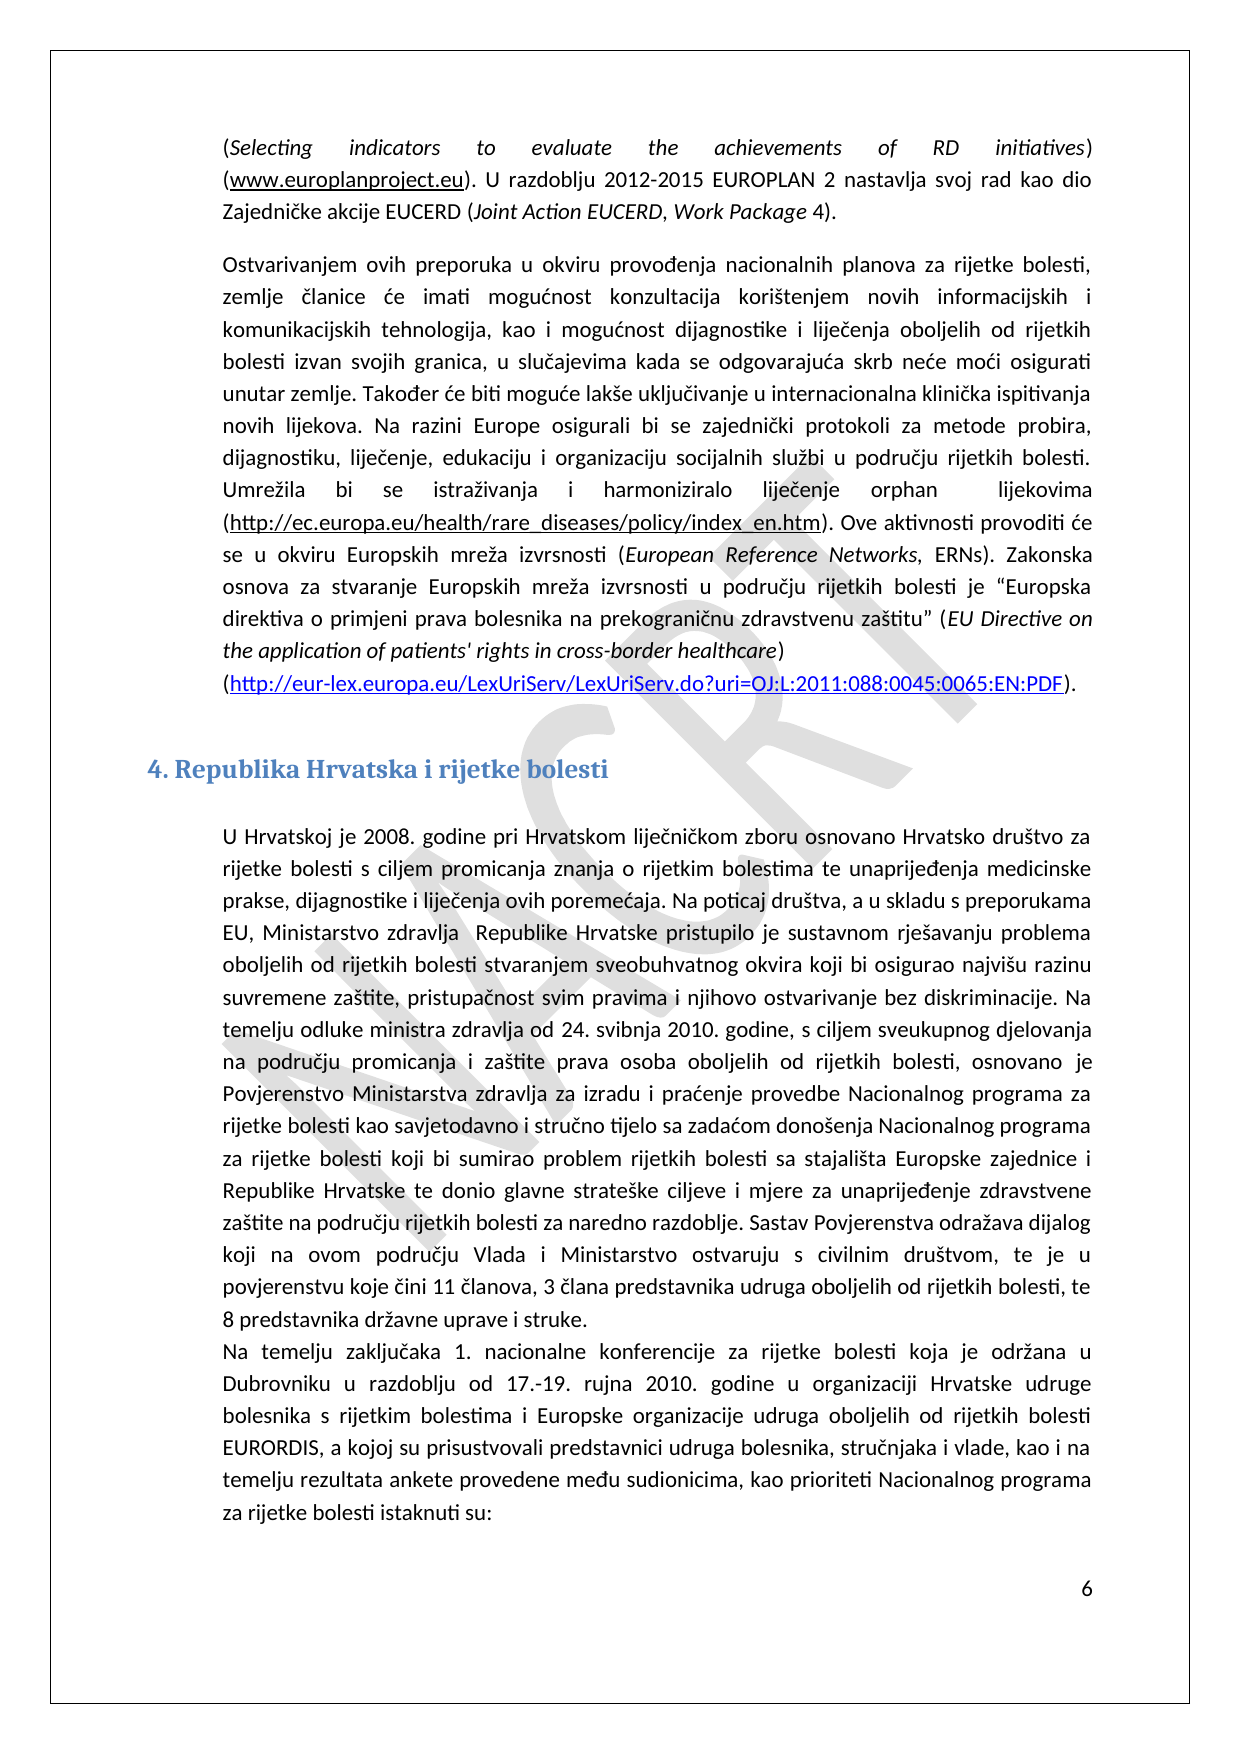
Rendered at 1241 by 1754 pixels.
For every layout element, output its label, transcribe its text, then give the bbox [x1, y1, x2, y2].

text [222, 133, 1093, 225]
text Na temelju zaključaka 1. nacionalne konferencije za rijetke bolesti koja je održana u Dubrovniku u razdoblju od 17.-19. rujna 2010. godine u organizaciji Hrvatske udruge bolesnika s rijetkim bolestima i Europske organizacije udruga oboljelih od rijetkih bolesti EURORDIS, a kojoj su prisustvovali predstavnici udruga bolesnika, stručnjaka i vlade, kao i na temelju rezultata ankete provedene među sudionicima, kao prioriteti Nacionalnog programa za rijetke bolesti istaknuti su: [222, 1337, 1093, 1526]
text U Hrvatskoj je 2008. godine pri Hrvatskom liječničkom zboru osnovano Hrvatsko društvo za rijetke bolesti s ciljem promicanja znanja o rijetkim bolestima te unaprijeđenja medicinske prakse, dijagnostike i liječenja ovih poremećaja. Na poticaj društva, a u skladu s preporukama EU, Ministarstvo zdravlja Republike Hrvatske pristupilo je sustavnom rješavanju problema oboljelih od rijetkih bolesti stvaranjem sveobuhvatnog okvira koji bi osigurao najvišu razinu suvremene zaštite, pristupačnost svim pravima i njihovo ostvarivanje bez diskriminacije. Na temelju odluke ministra zdravlja od 24. svibnja 2010. godine, s ciljem sveukupnog djelovanja na području promicanja i zaštite prava osoba oboljelih od rijetkih bolesti, osnovano je Povjerenstvo Ministarstva zdravlja za izradu i praćenje provedbe Nacionalnog programa za rijetke bolesti kao savjetodavno i stručno tijelo sa zadaćom donošenja Nacionalnog programa za rijetke bolesti koji bi sumirao problem rijetkih bolesti sa stajališta Europske zajednice i Republike Hrvatske te donio glavne strateške ciljeve i mjere za unaprijeđenje zdravstvene zaštite na području rijetkih bolesti za naredno razdoblje. Sastav Povjerenstva odražava dijalog koji na ovom području Vlada i Ministarstvo ostvaruju s civilnim društvom, te je u povjerenstvu koje čini 11 članova, 3 člana predstavnika udruga oboljelih od rijetkih bolesti, te 8 predstavnika državne uprave i struke. [222, 822, 1093, 1333]
text (http://eur-lex.europa.eu/LexUriServ/LexUriServ.do?uri=OJ:L:2011:088:0045:0065:EN:PDF). [222, 669, 1093, 697]
text Ostvarivanjem ovih preporuka u okviru provođenja nacionalnih planova za rijetke bolesti, zemlje članice će imati mogućnost konzultacija korištenjem novih informacijskih i komunikacijskih tehnologija, kao i mogućnost dijagnostike i liječenja oboljelih od rijetkih bolesti izvan svojih granica, u slučajevima kada se odgovarajuća skrb neće moći osigurati unutar zemlje. Također će biti moguće lakše uključivanje u internacionalna klinička ispitivanja novih lijekova. Na razini Europe osigurali bi se zajednički protokoli za metode probira, dijagnostiku, liječenje, edukaciju i organizaciju socijalnih službi u području rijetkih bolesti. Umrežila bi se istraživanja i harmoniziralo liječenje orphan lijekovima (http://ec.europa.eu/health/rare_diseases/policy/index_en.htm). Ove aktivnosti provoditi će se u okviru Europskih mreža izvrsnosti (European Reference Networks, ERNs). Zakonska osnova za stvaranje Europskih mreža izvrsnosti u području rijetkih bolesti je “Europska direktiva o primjeni prava bolesnika na prekograničnu zdravstvenu zaštitu” (EU Directive on the application of patients' rights in cross-border healthcare) [222, 250, 1093, 664]
subtitle 4. Republika Hrvatska i rijetke bolesti [147, 754, 1093, 785]
